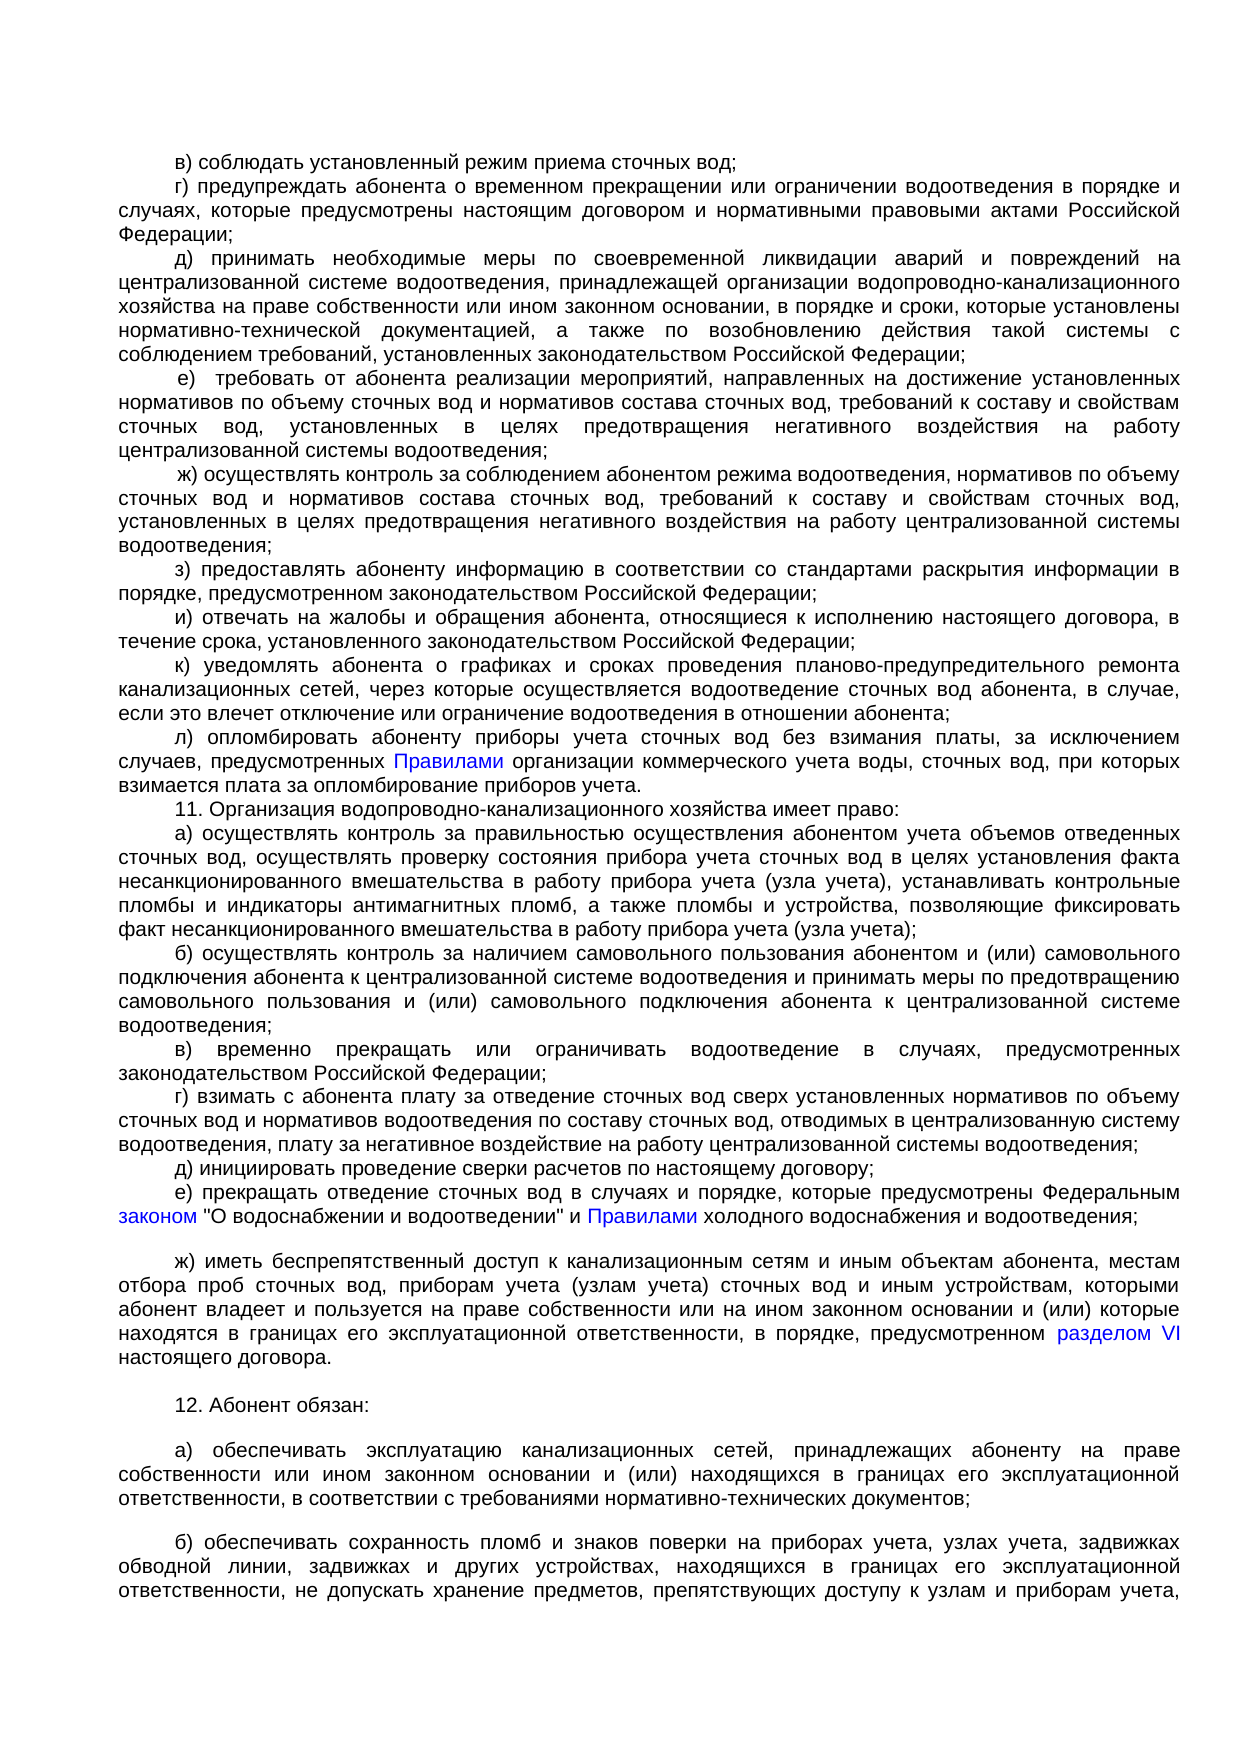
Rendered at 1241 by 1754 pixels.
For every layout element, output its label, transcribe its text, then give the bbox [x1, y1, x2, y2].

text к) уведомлять абонента о графиках и сроках проведения планово-предупредительного ремонта канализационных сетей, через которые осуществляется водоотведение сточных вод абонента, в случае, если это влечет отключение или ограничение водоотведения в отношении абонента; [118, 653, 1181, 725]
text л) опломбировать абоненту приборы учета сточных вод без взимания платы, за исключением случаев, предусмотренных Правилами организации коммерческого учета воды, сточных вод, при которых взимается плата за опломбирование приборов учета. [118, 725, 1181, 797]
text ж) иметь беспрепятственный доступ к канализационным сетям и иным объектам абонента, местам отбора проб сточных вод, приборам учета (узлам учета) сточных вод и иным устройствам, которыми абонент владеет и пользуется на праве собственности или на ином законном основании и (или) которые находятся в границах его эксплуатационной ответственности, в порядке, предусмотренном разделом VI настоящего договора. [118, 1249, 1181, 1369]
text а) обеспечивать эксплуатацию канализационных сетей, принадлежащих абоненту на праве собственности или ином законном основании и (или) находящихся в границах его эксплуатационной ответственности, в соответствии с требованиями нормативно-технических документов; [118, 1437, 1181, 1509]
text д) принимать необходимые меры по своевременной ликвидации аварий и повреждений на централизованной системе водоотведения, принадлежащей организации водопроводно-канализационного хозяйства на праве собственности или ином законном основании, в порядке и сроки, которые установлены нормативно-технической документацией, а также по возобновлению действия такой системы с соблюдением требований, установленных законодательством Российской Федерации; [118, 246, 1181, 366]
text г) взимать с абонента плату за отведение сточных вод сверх установленных нормативов по объему сточных вод и нормативов водоотведения по составу сточных вод, отводимых в централизованную систему водоотведения, плату за негативное воздействие на работу централизованной системы водоотведения; [118, 1084, 1181, 1156]
text 12. Абонент обязан: [118, 1393, 1181, 1417]
text ж) осуществлять контроль за соблюдением абонентом режима водоотведения, нормативов по объему сточных вод и нормативов состава сточных вод, требований к составу и свойствам сточных вод, установленных в целях предотвращения негативного воздействия на работу централизованной системы водоотведения; [118, 461, 1181, 557]
text в) временно прекращать или ограничивать водоотведение в случаях, предусмотренных законодательством Российской Федерации; [118, 1036, 1181, 1084]
text е) прекращать отведение сточных вод в случаях и порядке, которые предусмотрены Федеральным законом "О водоснабжении и водоотведении" и Правилами холодного водоснабжения и водоотведения; [118, 1180, 1181, 1228]
text з) предоставлять абоненту информацию в соответствии со стандартами раскрытия информации в порядке, предусмотренном законодательством Российской Федерации; [118, 557, 1181, 605]
text а) осуществлять контроль за правильностью осуществления абонентом учета объемов отведенных сточных вод, осуществлять проверку состояния прибора учета сточных вод в целях установления факта несанкционированного вмешательства в работу прибора учета (узла учета), устанавливать контрольные пломбы и индикаторы антимагнитных пломб, а также пломбы и устройства, позволяющие фиксировать факт несанкционированного вмешательства в работу прибора учета (узла учета); [118, 821, 1181, 941]
text е) требовать от абонента реализации мероприятий, направленных на достижение установленных нормативов по объему сточных вод и нормативов состава сточных вод, требований к составу и свойствам сточных вод, установленных в целях предотвращения негативного воздействия на работу централизованной системы водоотведения; [118, 366, 1181, 461]
text в) соблюдать установленный режим приема сточных вод; [118, 150, 1181, 174]
text 11. Организация водопроводно-канализационного хозяйства имеет право: [118, 797, 1181, 821]
text д) инициировать проведение сверки расчетов по настоящему договору; [118, 1156, 1181, 1180]
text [118, 1530, 1181, 1602]
text и) отвечать на жалобы и обращения абонента, относящиеся к исполнению настоящего договора, в течение срока, установленного законодательством Российской Федерации; [118, 605, 1181, 653]
text б) осуществлять контроль за наличием самовольного пользования абонентом и (или) самовольного подключения абонента к централизованной системе водоотведения и принимать меры по предотвращению самовольного пользования и (или) самовольного подключения абонента к централизованной системе водоотведения; [118, 941, 1181, 1036]
text г) предупреждать абонента о временном прекращении или ограничении водоотведения в порядке и случаях, которые предусмотрены настоящим договором и нормативными правовыми актами Российской Федерации; [118, 174, 1181, 246]
